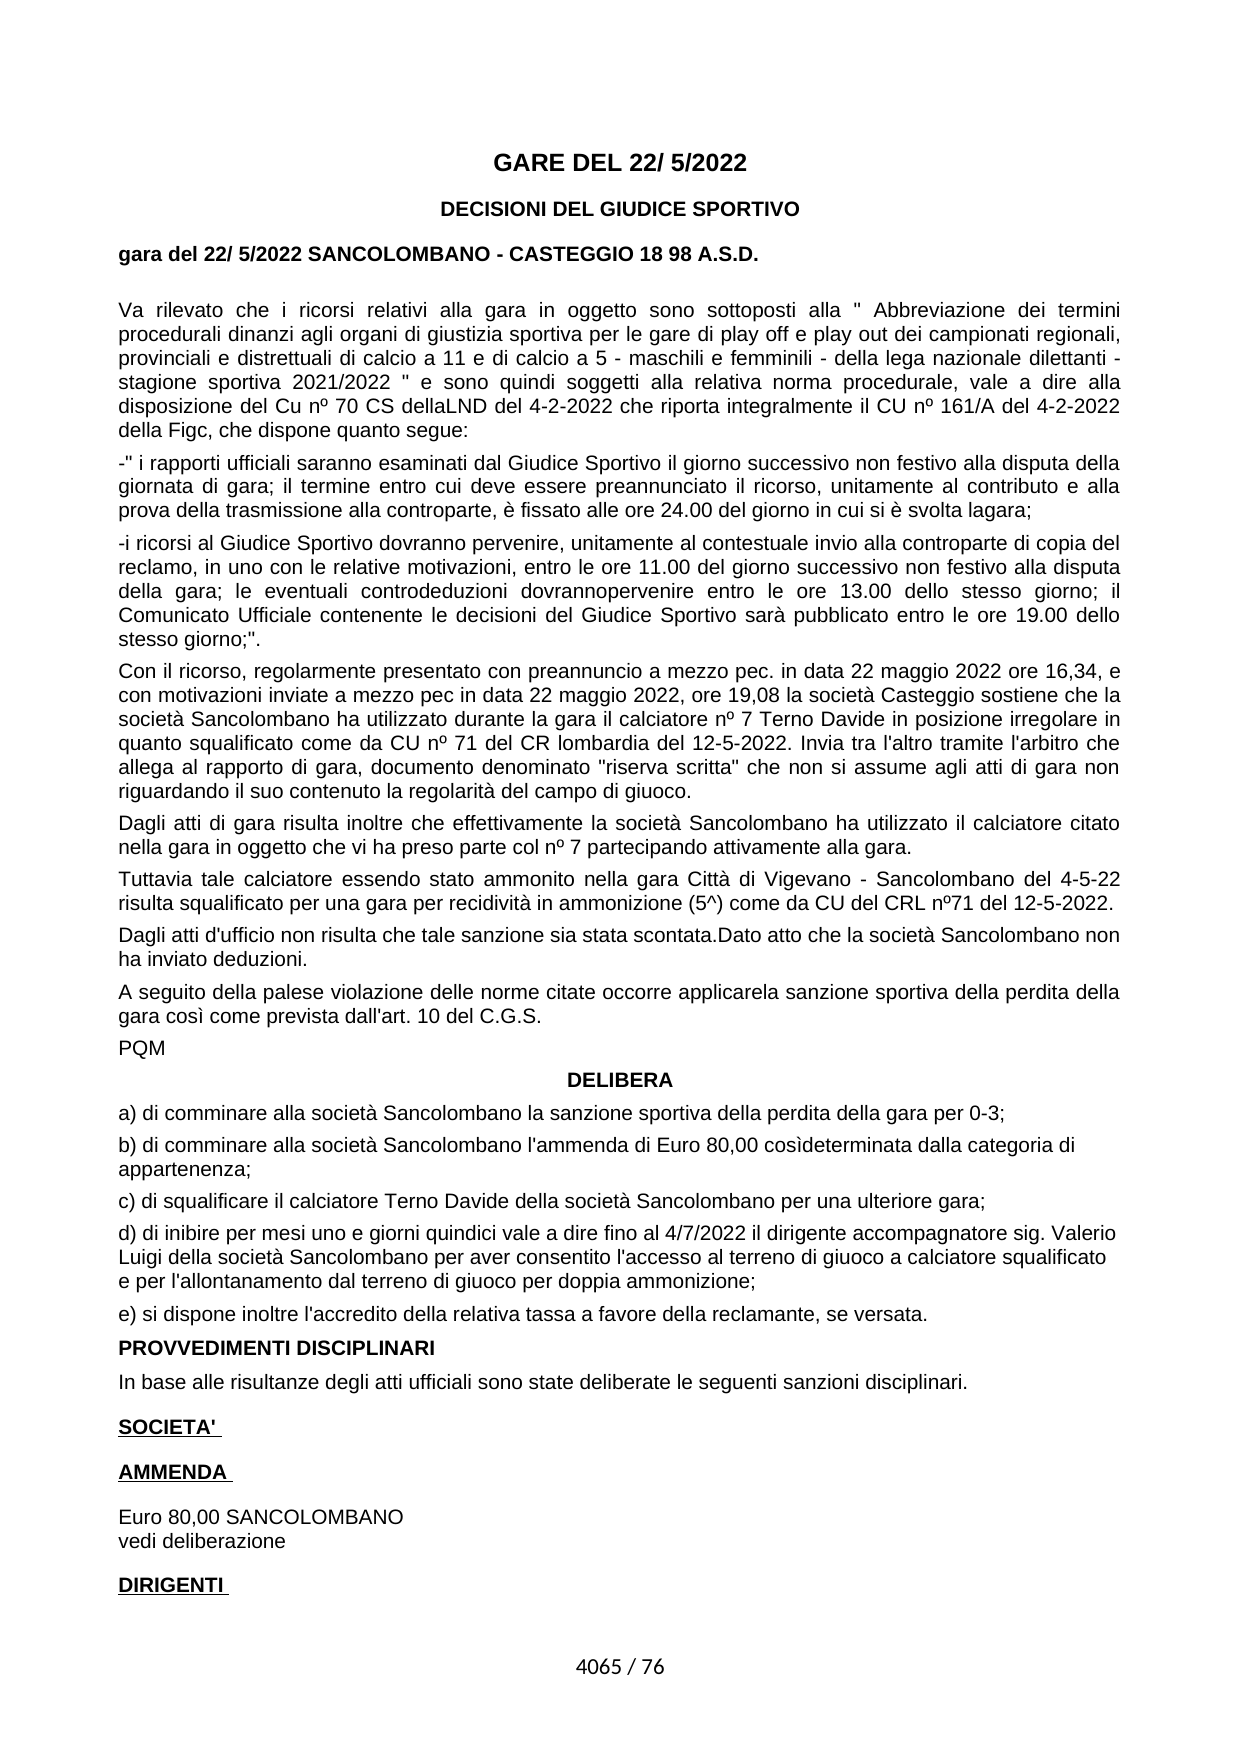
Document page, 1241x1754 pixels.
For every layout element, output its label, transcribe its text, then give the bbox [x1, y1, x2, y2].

text AMMENDA [118, 1460, 1122, 1484]
text In base alle risultanze degli atti ufficiali sono state deliberate le seguenti sanzioni disciplinari. [118, 1370, 1122, 1394]
text -" i rapporti ufficiali saranno esaminati dal Giudice Sportivo il giorno successivo non festivo alla disputa della giornata di gara; il termine entro cui deve essere preannunciato il ricorso, unitamente al contributo e alla prova della trasmissione alla controparte, è fissato alle ore 24.00 del giorno in cui si è svolta lagara; [118, 450, 1122, 522]
text Tuttavia tale calciatore essendo stato ammonito nella gara Città di Vigevano - Sancolombano del 4-5-22 risulta squalificato per una gara per recidività in ammonizione (5^) come da CU del CRL nº71 del 12-5-2022. [118, 867, 1122, 915]
text c) di squalificare il calciatore Terno Davide della società Sancolombano per una ulteriore gara; [118, 1189, 1122, 1213]
text Con il ricorso, regolarmente presentato con preannuncio a mezzo pec. in data 22 maggio 2022 ore 16,34, e con motivazioni inviate a mezzo pec in data 22 maggio 2022, ore 19,08 la società Casteggio sostiene che la società Sancolombano ha utilizzato durante la gara il calciatore nº 7 Terno Davide in posizione irregolare in quanto squalificato come da CU nº 71 del CR lombardia del 12-5-2022. Invia tra l'altro tramite l'arbitro che allega al rapporto di gara, documento denominato "riserva scritta" che non si assume agli atti di gara non riguardando il suo contenuto la regolarità del campo di giuoco. [118, 659, 1122, 802]
text b) di comminare alla società Sancolombano l'ammenda di Euro 80,00 cosìdeterminata dalla categoria di appartenenza; [118, 1133, 1122, 1181]
text Va rilevato che i ricorsi relativi alla gara in oggetto sono sottoposti alla " Abbreviazione dei termini procedurali dinanzi agli organi di giustizia sportiva per le gare di play off e play out dei campionati regionali, provinciali e distrettuali di calcio a 11 e di calcio a 5 - maschili e femminili - della lega nazionale dilettanti - stagione sportiva 2021/2022 " e sono quindi soggetti alla relativa norma procedurale, vale a dire alla disposizione del Cu nº 70 CS dellaLND del 4-2-2022 che riporta integralmente il CU nº 161/A del 4-2-2022 della Figc, che dispone quanto segue: [118, 298, 1122, 442]
text SOCIETA' [118, 1415, 1122, 1439]
text Dagli atti di gara risulta inoltre che effettivamente la società Sancolombano ha utilizzato il calciatore citato nella gara in oggetto che vi ha preso parte col nº 7 partecipando attivamente alla gara. [118, 811, 1122, 859]
text Euro 80,00 SANCOLOMBANO vedi deliberazione [118, 1504, 1122, 1552]
text DIRIGENTI [118, 1573, 1122, 1597]
text PROVVEDIMENTI DISCIPLINARI [118, 1336, 1122, 1360]
text -i ricorsi al Giudice Sportivo dovranno pervenire, unitamente al contestuale invio alla controparte di copia del reclamo, in uno con le relative motivazioni, entro le ore 11.00 del giorno successivo non festivo alla disputa della gara; le eventuali controdeduzioni dovrannopervenire entro le ore 13.00 dello stesso giorno; il Comunicato Ufficiale contenente le decisioni del Giudice Sportivo sarà pubblicato entro le ore 19.00 dello stesso giorno;". [118, 531, 1122, 650]
text gara del 22/ 5/2022 SANCOLOMBANO - CASTEGGIO 18 98 A.S.D. [118, 242, 1122, 290]
text DELIBERA [118, 1068, 1122, 1092]
text DECISIONI DEL GIUDICE SPORTIVO [118, 197, 1122, 221]
text a) di comminare alla società Sancolombano la sanzione sportiva della perdita della gara per 0-3; [118, 1100, 1122, 1124]
text GARE DEL 22/ 5/2022 [118, 148, 1122, 176]
text Dagli atti d'ufficio non risulta che tale sanzione sia stata scontata.Dato atto che la società Sancolombano non ha inviato deduzioni. [118, 923, 1122, 971]
text d) di inibire per mesi uno e giorni quindici vale a dire fino al 4/7/2022 il dirigente accompagnatore sig. Valerio Luigi della società Sancolombano per aver consentito l'accesso al terreno di giuoco a calciatore squalificato e per l'allontanamento dal terreno di giuoco per doppia ammonizione; [118, 1221, 1122, 1293]
text PQM [118, 1036, 1122, 1060]
text A seguito della palese violazione delle norme citate occorre applicarela sanzione sportiva della perdita della gara così come prevista dall'art. 10 del C.G.S. [118, 979, 1122, 1027]
text e) si dispone inoltre l'accredito della relativa tassa a favore della reclamante, se versata. [118, 1301, 1122, 1325]
